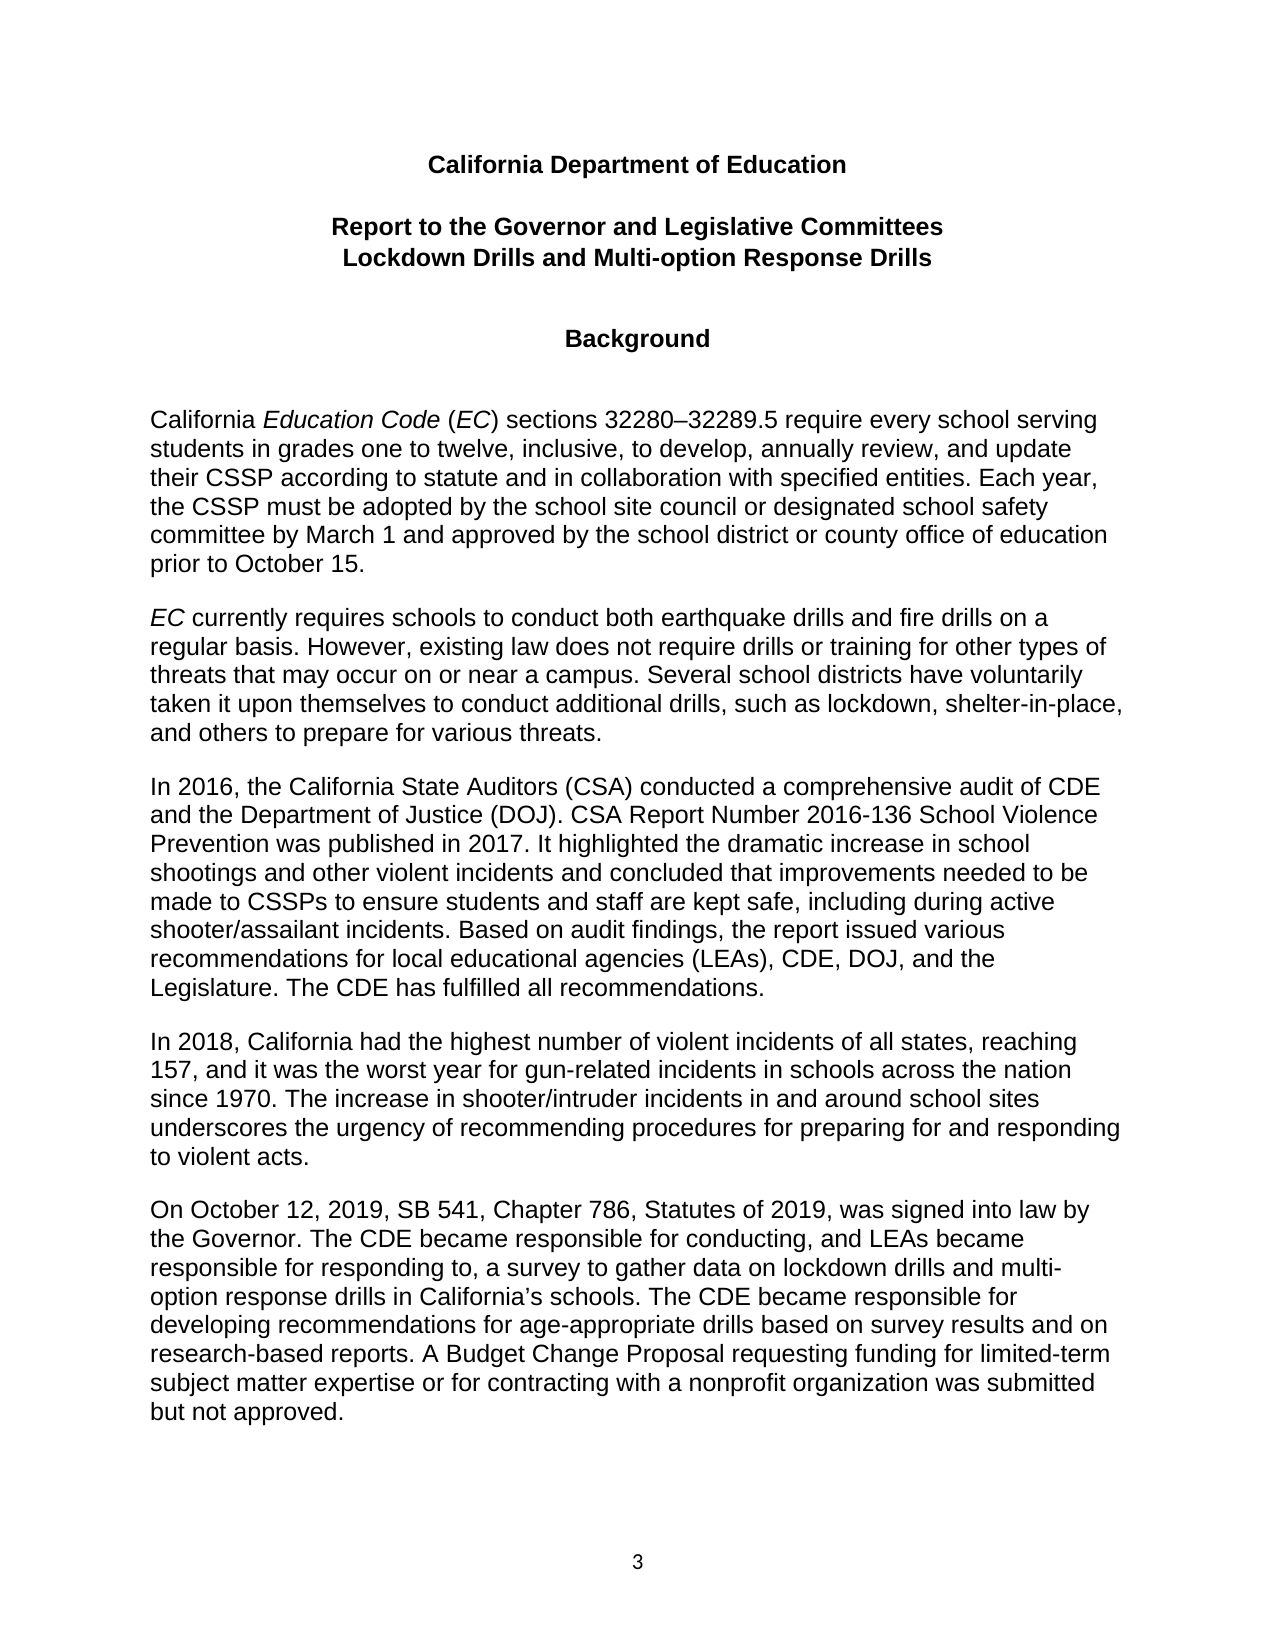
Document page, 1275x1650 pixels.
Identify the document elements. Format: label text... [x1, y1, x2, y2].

text In 2016, the California State Auditors (CSA) conducted a comprehensive audit of CDE and the Department of Justice (DOJ). CSA Report Number 2016-136 School Violence Prevention was published in 2017. It highlighted the dramatic increase in school shootings and other violent incidents and concluded that improvements needed to be made to CSSPs to ensure students and staff are kept safe, including during active shooter/assailant incidents. Based on audit findings, the report issued various recommendations for local educational agencies (LEAs), CDE, DOJ, and the Legislature. The CDE has fulfilled all recommendations. [150, 771, 1125, 1001]
text California Department of Education [150, 150, 1125, 179]
text On October 12, 2019, SB 541, Chapter 786, Statutes of 2019, was signed into law by the Governor. The CDE became responsible for conducting, and LEAs became responsible for responding to, a survey to gather data on lockdown drills and multi-option response drills in California’s schools. The CDE became responsible for developing recommendations for age-appropriate drills based on survey results and on research-based reports. A Budget Change Proposal requesting funding for limited-term subject matter expertise or for contracting with a nonprofit organization was submitted but not approved. [150, 1195, 1125, 1425]
text EC currently requires schools to conduct both earthquake drills and fire drills on a regular basis. However, existing law does not require drills or training for other types of threats that may occur on or near a campus. Several school districts have voluntarily taken it upon themselves to conduct additional drills, such as lockdown, shelter-in-place, and others to prepare for various threats. [150, 603, 1125, 746]
subtitle Background [150, 324, 1125, 353]
text In 2018, California had the highest number of violent incidents of all states, reaching 157, and it was the worst year for gun-related incidents in schools across the nation since 1970. The increase in shooter/intruder incidents in and around school sites underscores the urgency of recommending procedures for preparing for and responding to violent acts. [150, 1026, 1125, 1170]
text Lockdown Drills and Multi-option Response Drills [150, 243, 1125, 272]
text California Education Code (EC) sections 32280–32289.5 require every school serving students in grades one to twelve, inclusive, to develop, annually review, and update their CSSP according to statute and in collaboration with specified entities. Each year, the CSSP must be adopted by the school site council or designated school safety committee by March 1 and approved by the school district or county office of education prior to October 15. [150, 405, 1125, 578]
text Report to the Governor and Legislative Committees [150, 212, 1125, 241]
